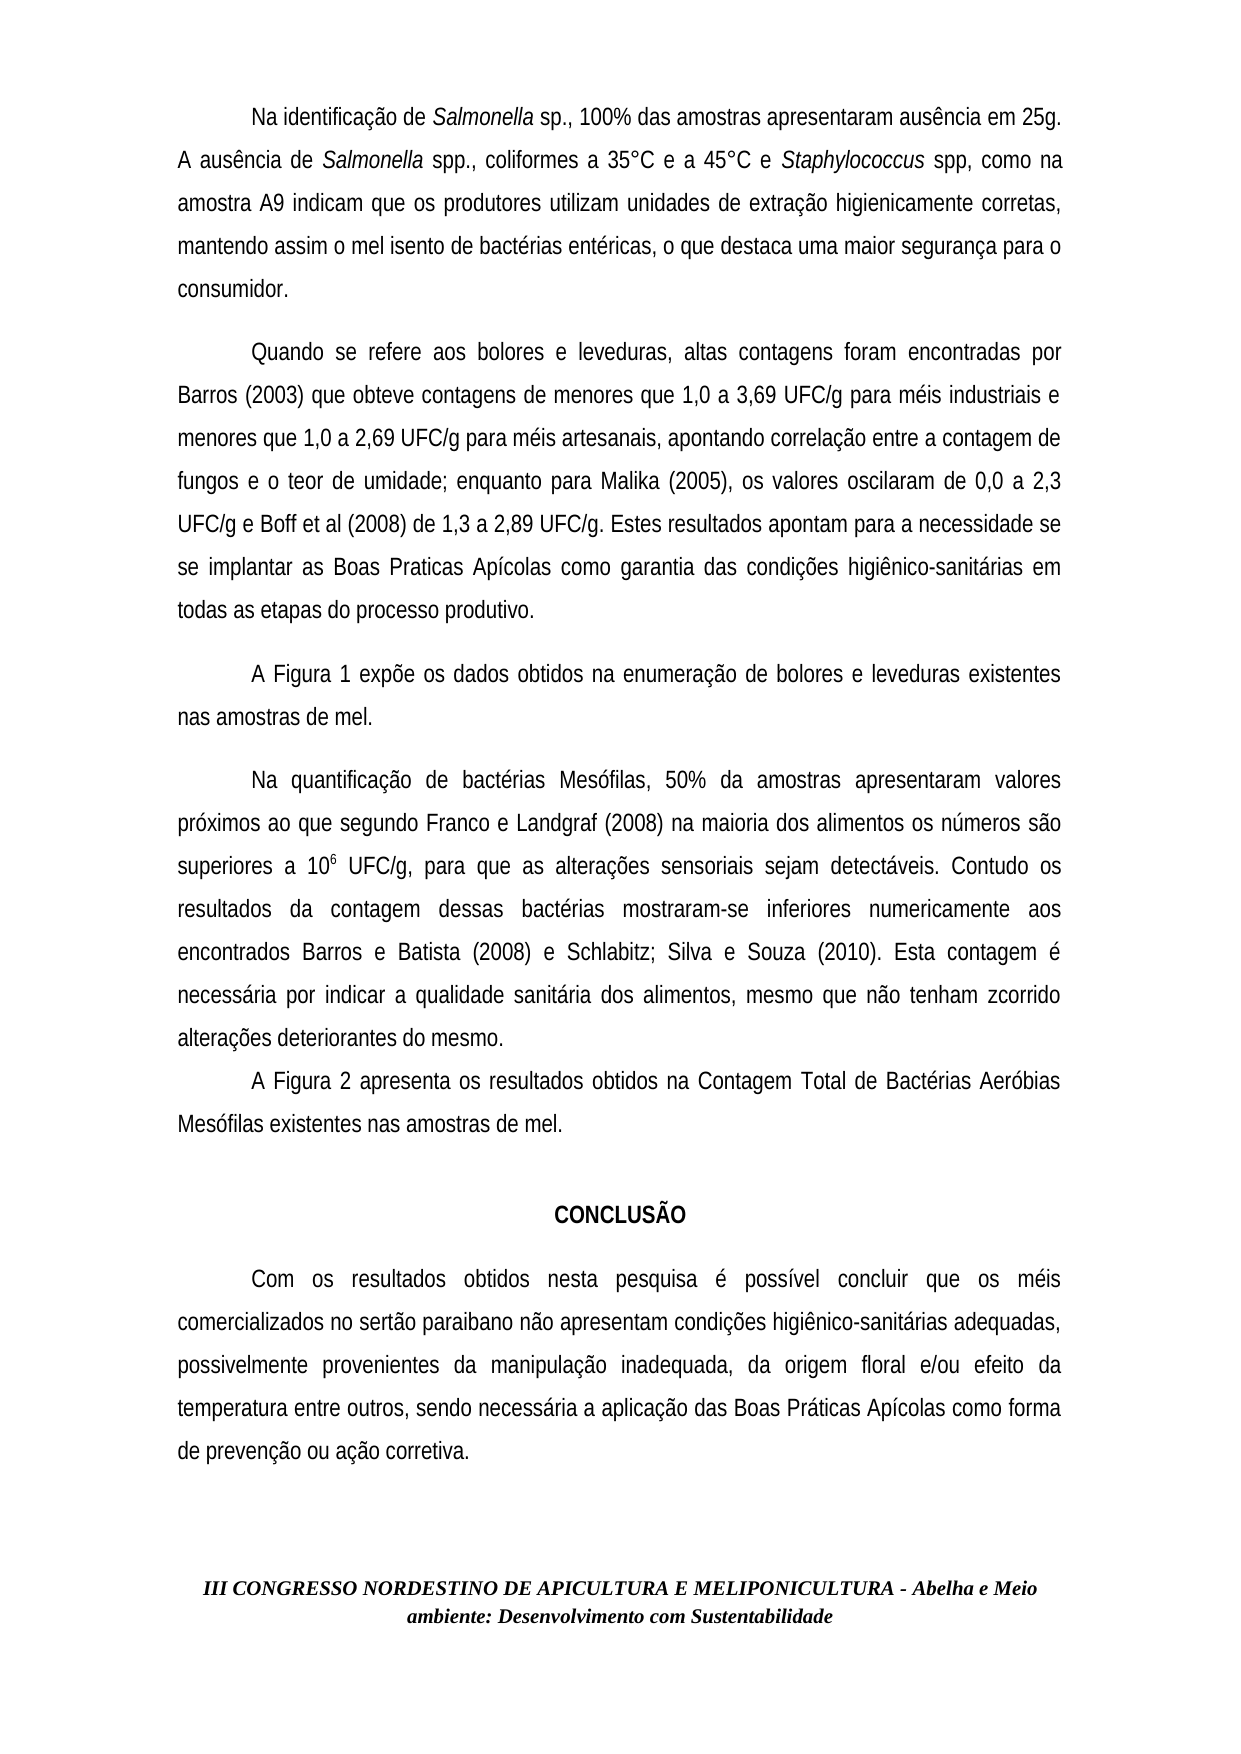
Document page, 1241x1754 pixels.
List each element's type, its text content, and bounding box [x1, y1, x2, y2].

text Na identificação de Salmonella sp., 100% das amostras apresentaram ausência em 25g. A ausência de Salmonella spp., coliformes a 35°C e a 45°C e Staphylococcus spp, como na amostra A9 indicam que os produtores utilizam unidades de extração higienicamente corretas, mantendo assim o mel isento de bactérias entéricas, o que destaca uma maior segurança para o consumidor. [177, 102, 1063, 302]
text A Figura 2 apresenta os resultados obtidos na Contagem Total de Bactérias Aeróbias Mesófilas existentes nas amostras de mel. [177, 1066, 1063, 1137]
text Com os resultados obtidos nesta pesquisa é possível concluir que os méis comercializados no sertão paraibano não apresentam condições higiênico-sanitárias adequadas, possivelmente provenientes da manipulação inadequada, da origem floral e/ou efeito da temperatura entre outros, sendo necessária a aplicação das Boas Práticas Apícolas como forma de prevenção ou ação corretiva. [177, 1264, 1063, 1464]
text Quando se refere aos bolores e leveduras, altas contagens foram encontradas por Barros (2003) que obteve contagens de menores que 1,0 a 3,69 UFC/g para méis industriais e menores que 1,0 a 2,69 UFC/g para méis artesanais, apontando correlação entre a contagem de fungos e o teor de umidade; enquanto para Malika (2005), os valores oscilaram de 0,0 a 2,3 UFC/g e Boff et al (2008) de 1,3 a 2,89 UFC/g. Estes resultados apontam para a necessidade se se implantar as Boas Praticas Apícolas como garantia das condições higiênico-sanitárias em todas as etapas do processo produtivo. [177, 337, 1063, 623]
text A Figura 1 expõe os dados obtidos na enumeração de bolores e leveduras existentes nas amostras de mel. [177, 658, 1063, 730]
text Conclusão [177, 1200, 1063, 1229]
text Na quantificação de bactérias Mesófilas, 50% da amostras apresentaram valores próximos ao que segundo Franco e Landgraf (2008) na maioria dos alimentos os números são superiores a 106 UFC/g, para que as alterações sensoriais sejam detectáveis. Contudo os resultados da contagem dessas bactérias mostraram-se inferiores numericamente aos encontrados Barros e Batista (2008) e Schlabitz; Silva e Souza (2010). Esta contagem é necessária por indicar a qualidade sanitária dos alimentos, mesmo que não tenham zcorrido alterações deteriorantes do mesmo. [177, 765, 1063, 1051]
